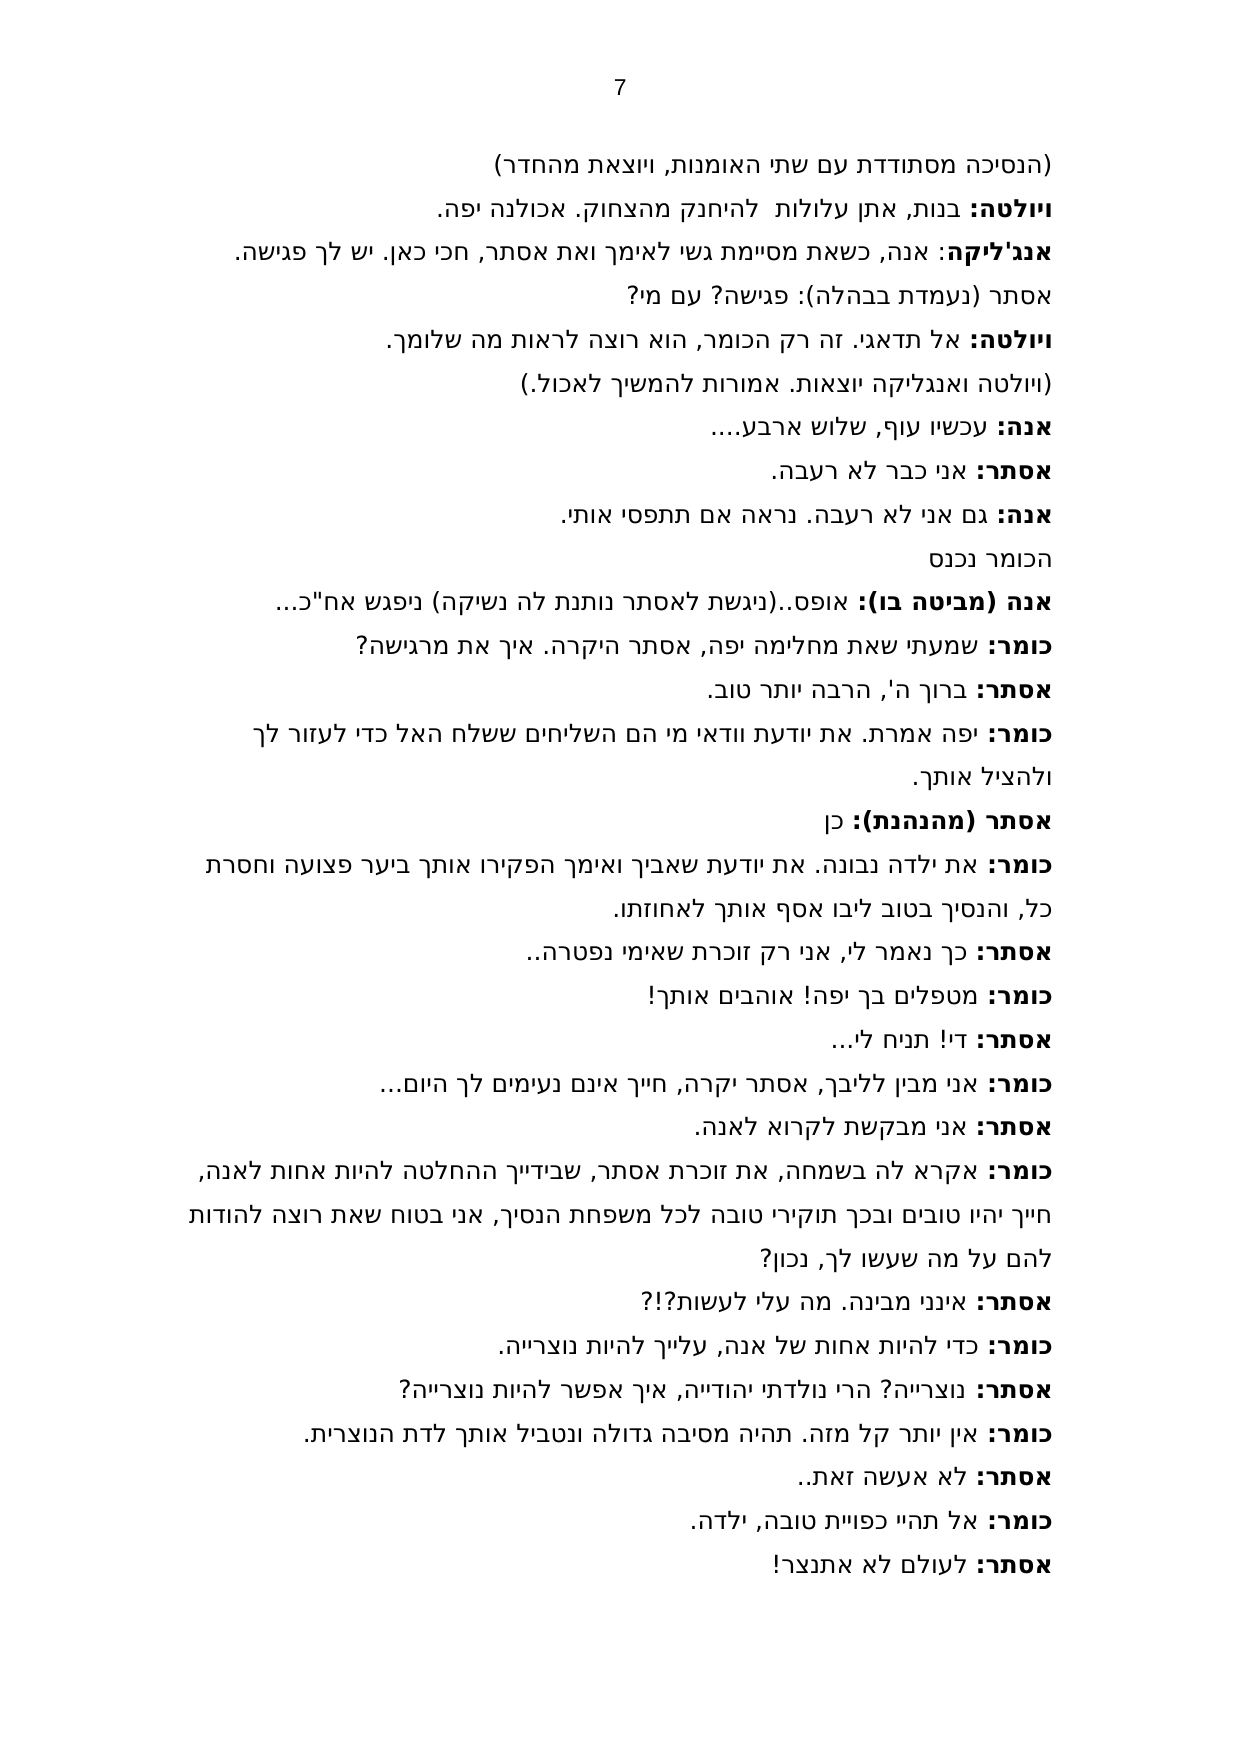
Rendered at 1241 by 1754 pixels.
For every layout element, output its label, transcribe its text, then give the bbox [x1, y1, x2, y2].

text אנג'ליקה: אנה, כשאת מסיימת גשי לאימך ואת אסתר, חכי כאן. יש לך פגישה. [187, 237, 1053, 267]
text אסתר: לא אעשה זאת.. [187, 1462, 1053, 1492]
text כומר: אל תהיי כפויית טובה, ילדה. [187, 1506, 1053, 1535]
text אנה (מביטה בו): אופס..(ניגשת לאסתר נותנת לה נשיקה) ניפגש אח"כ... [187, 587, 1053, 617]
text אסתר (נעמדת בבהלה): פגישה? עם מי? [187, 281, 1053, 310]
text (הנסיכה מסתודדת עם שתי האומנות, ויוצאת מהחדר) [187, 150, 1053, 179]
text כומר: אין יותר קל מזה. תהיה מסיבה גדולה ונטביל אותך לדת הנוצרית. [187, 1419, 1053, 1448]
text אסתר: אינני מבינה. מה עלי לעשות?!? [187, 1287, 1053, 1317]
text אסתר (מהנהנת): כן [187, 806, 1053, 835]
text כומר: כדי להיות אחות של אנה, עלייך להיות נוצרייה. [187, 1331, 1053, 1360]
text אסתר: אני כבר לא רעבה. [187, 456, 1053, 485]
text הכומר נכנס [187, 544, 1053, 573]
text ויולטה: אל תדאגי. זה רק הכומר, הוא רוצה לראות מה שלומך. [187, 325, 1053, 354]
text ויולטה: בנות, אתן עלולות להיחנק מהצחוק. אכולנה יפה. [187, 194, 1053, 223]
text אסתר: נוצרייה? הרי נולדתי יהודייה, איך אפשר להיות נוצרייה? [187, 1375, 1053, 1404]
text אסתר: די! תניח לי... [187, 1025, 1053, 1054]
text אסתר: אני מבקשת לקרוא לאנה. [187, 1112, 1053, 1142]
text (ויולטה ואנגליקה יוצאות. אמורות להמשיך לאכול.) [187, 369, 1053, 398]
text אסתר: כך נאמר לי, אני רק זוכרת שאימי נפטרה.. [187, 937, 1053, 967]
text כומר: שמעתי שאת מחלימה יפה, אסתר היקרה. איך את מרגישה? [187, 631, 1053, 660]
text כומר: את ילדה נבונה. את יודעת שאביך ואימך הפקירו אותך ביער פצועה וחסרת כל, והנסיך בטוב ליבו אסף אותך לאחוזתו. [187, 850, 1053, 923]
text אנה: עכשיו עוף, שלוש ארבע.... [187, 412, 1053, 442]
text אסתר: לעולם לא אתנצר! [187, 1550, 1053, 1579]
text כומר: יפה אמרת. את יודעת וודאי מי הם השליחים ששלח האל כדי לעזור לך ולהציל אותך. [187, 719, 1053, 792]
text אסתר: ברוך ה', הרבה יותר טוב. [187, 675, 1053, 704]
text כומר: מטפלים בך יפה! אוהבים אותך! [187, 981, 1053, 1010]
text כומר: אני מבין לליבך, אסתר יקרה, חייך אינם נעימים לך היום... [187, 1069, 1053, 1098]
text כומר: אקרא לה בשמחה, את זוכרת אסתר, שבידייך ההחלטה להיות אחות לאנה, חייך יהיו טובים ובכך תוקירי טובה לכל משפחת הנסיך, אני בטוח שאת רוצה להודות להם על מה שעשו לך, נכון? [187, 1156, 1053, 1273]
text אנה: גם אני לא רעבה. נראה אם תתפסי אותי. [187, 500, 1053, 529]
